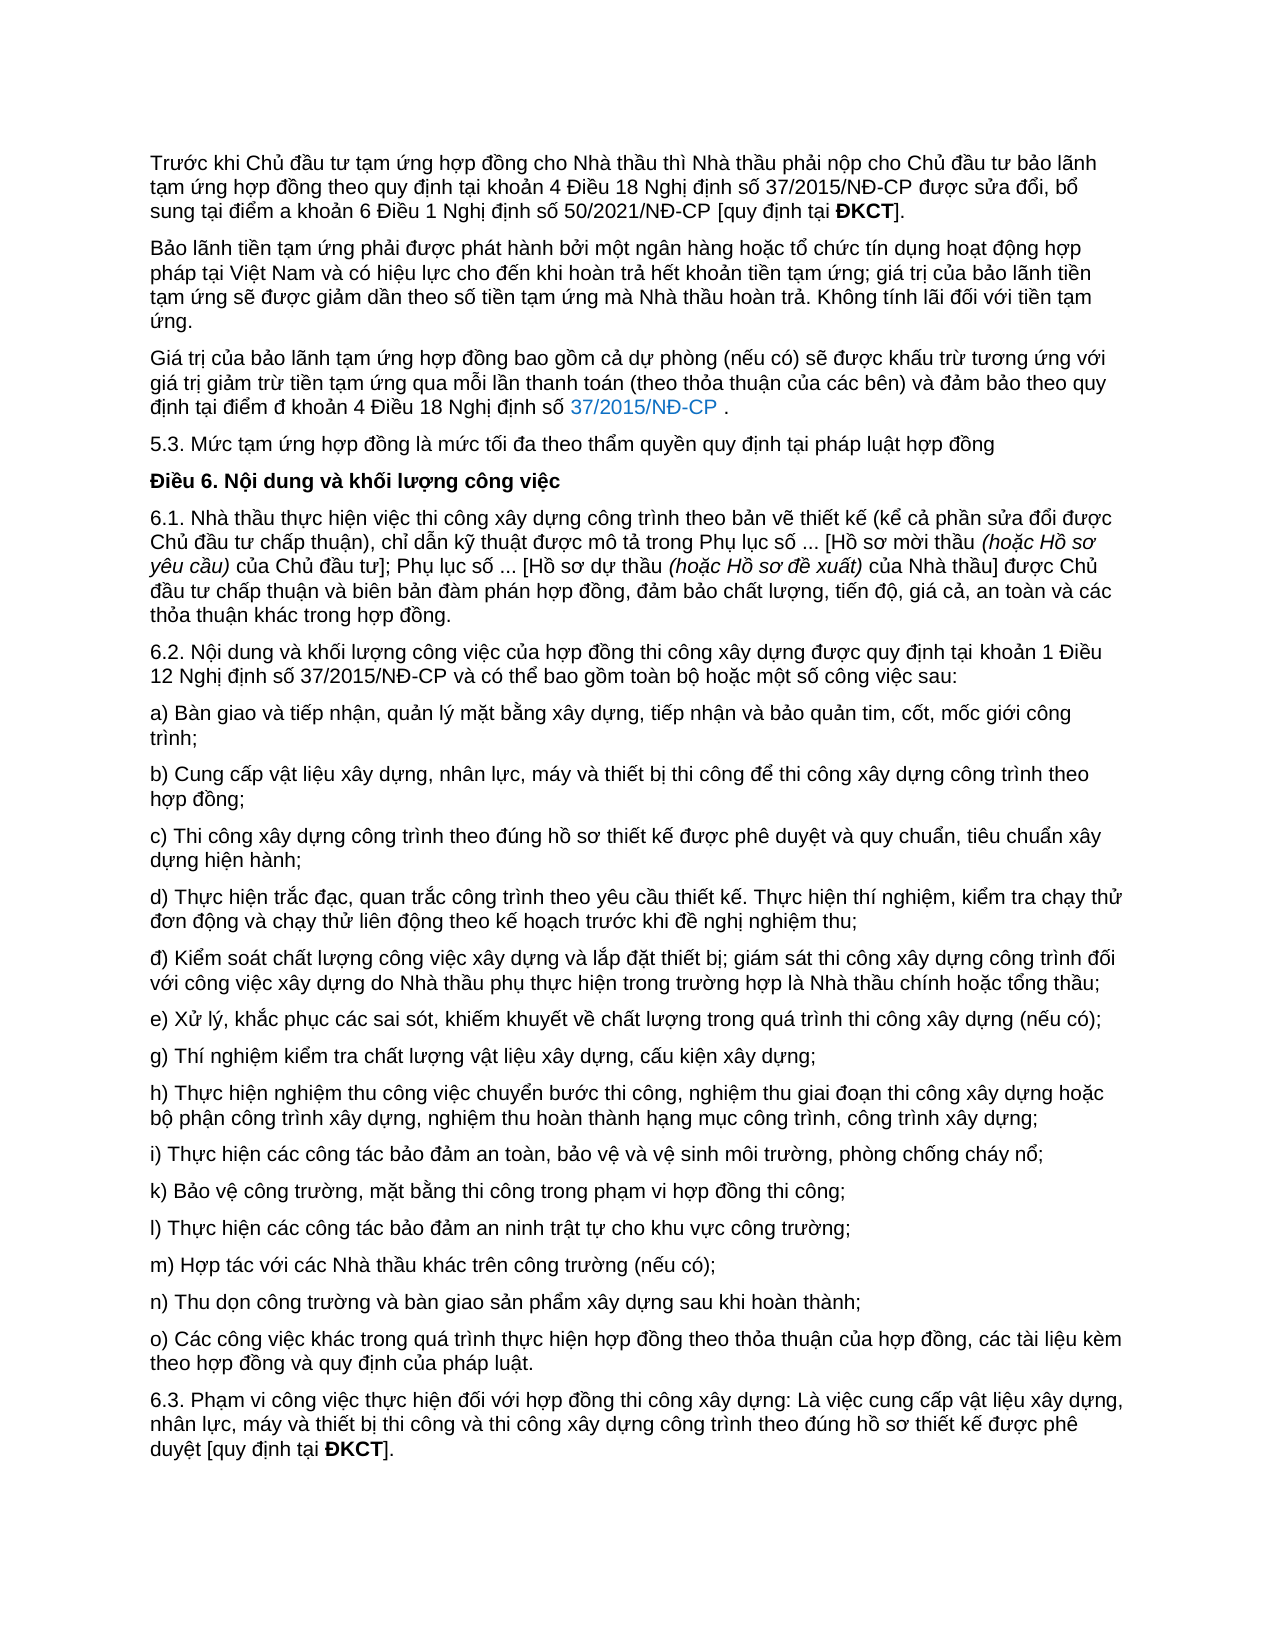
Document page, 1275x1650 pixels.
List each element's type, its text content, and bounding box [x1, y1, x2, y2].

text a) Bàn giao và tiếp nhận, quản lý mặt bằng xây dựng, tiếp nhận và bảo quản tim, cốt, mốc giới công trình; [150, 701, 1125, 749]
text Điều 6. Nội dung và khối lượng công việc [150, 468, 1125, 492]
text n) Thu dọn công trường và bàn giao sản phẩm xây dựng sau khi hoàn thành; [150, 1289, 1125, 1314]
text b) Cung cấp vật liệu xây dựng, nhân lực, máy và thiết bị thi công để thi công xây dựng công trình theo hợp đồng; [150, 762, 1125, 811]
text i) Thực hiện các công tác bảo đảm an toàn, bảo vệ và vệ sinh môi trường, phòng chống cháy nổ; [150, 1142, 1125, 1166]
text 5.3. Mức tạm ứng hợp đồng là mức tối đa theo thẩm quyền quy định tại pháp luật hợp đồng [150, 431, 1125, 456]
text e) Xử lý, khắc phục các sai sót, khiếm khuyết về chất lượng trong quá trình thi công xây dựng (nếu có); [150, 1007, 1125, 1031]
text 6.3. Phạm vi công việc thực hiện đối với hợp đồng thi công xây dựng: Là việc cung cấp vật liệu xây dựng, nhân lực, máy và thiết bị thi công và thi công xây dựng công trình theo đúng hồ sơ thiết kế được phê duyệt [quy định tại ĐKCT]. [150, 1387, 1125, 1461]
text c) Thi công xây dựng công trình theo đúng hồ sơ thiết kế được phê duyệt và quy chuẩn, tiêu chuẩn xây dựng hiện hành; [150, 823, 1125, 872]
text l) Thực hiện các công tác bảo đảm an ninh trật tự cho khu vực công trường; [150, 1216, 1125, 1240]
text d) Thực hiện trắc đạc, quan trắc công trình theo yêu cầu thiết kế. Thực hiện thí nghiệm, kiểm tra chạy thử đơn động và chạy thử liên động theo kế hoạch trước khi đề nghị nghiệm thu; [150, 884, 1125, 933]
text 6.2. Nội dung và khối lượng công việc của hợp đồng thi công xây dựng được quy định tại khoản 1 Điều 12 Nghị định số 37/2015/NĐ-CP và có thể bao gồm toàn bộ hoặc một số công việc sau: [150, 639, 1125, 688]
text m) Hợp tác với các Nhà thầu khác trên công trường (nếu có); [150, 1252, 1125, 1277]
text Bảo lãnh tiền tạm ứng phải được phát hành bởi một ngân hàng hoặc tổ chức tín dụng hoạt động hợp pháp tại Việt Nam và có hiệu lực cho đến khi hoàn trả hết khoản tiền tạm ứng; giá trị của bảo lãnh tiền tạm ứng sẽ được giảm dần theo số tiền tạm ứng mà Nhà thầu hoàn trả. Không tính lãi đối với tiền tạm ứng. [150, 236, 1125, 333]
text k) Bảo vệ công trường, mặt bằng thi công trong phạm vi hợp đồng thi công; [150, 1179, 1125, 1203]
text g) Thí nghiệm kiểm tra chất lượng vật liệu xây dựng, cấu kiện xây dựng; [150, 1044, 1125, 1068]
text Trước khi Chủ đầu tư tạm ứng hợp đồng cho Nhà thầu thì Nhà thầu phải nộp cho Chủ đầu tư bảo lãnh tạm ứng hợp đồng theo quy định tại khoản 4 Điều 18 Nghị định số 37/2015/NĐ-CP được sửa đổi, bổ sung tại điểm a khoản 6 Điều 1 Nghị định số 50/2021/NĐ-CP [quy định tại ĐKCT]. [150, 150, 1125, 223]
text 6.1. Nhà thầu thực hiện việc thi công xây dựng công trình theo bản vẽ thiết kế (kể cả phần sửa đổi được Chủ đầu tư chấp thuận), chỉ dẫn kỹ thuật được mô tả trong Phụ lục số ... [Hồ sơ mời thầu (hoặc Hồ sơ yêu cầu) của Chủ đầu tư]; Phụ lục số ... [Hồ sơ dự thầu (hoặc Hồ sơ đề xuất) của Nhà thầu] được Chủ đầu tư chấp thuận và biên bản đàm phán hợp đồng, đảm bảo chất lượng, tiến độ, giá cả, an toàn và các thỏa thuận khác trong hợp đồng. [150, 505, 1125, 627]
text o) Các công việc khác trong quá trình thực hiện hợp đồng theo thỏa thuận của hợp đồng, các tài liệu kèm theo hợp đồng và quy định của pháp luật. [150, 1326, 1125, 1375]
text Giá trị của bảo lãnh tạm ứng hợp đồng bao gồm cả dự phòng (nếu có) sẽ được khấu trừ tương ứng với giá trị giảm trừ tiền tạm ứng qua mỗi lần thanh toán (theo thỏa thuận của các bên) và đảm bảo theo quy định tại điểm đ khoản 4 Điều 18 Nghị định số 37/2015/NĐ-CP . [150, 346, 1125, 419]
text đ) Kiểm soát chất lượng công việc xây dựng và lắp đặt thiết bị; giám sát thi công xây dựng công trình đối với công việc xây dựng do Nhà thầu phụ thực hiện trong trường hợp là Nhà thầu chính hoặc tổng thầu; [150, 946, 1125, 994]
text h) Thực hiện nghiệm thu công việc chuyển bước thi công, nghiệm thu giai đoạn thi công xây dựng hoặc bộ phận công trình xây dựng, nghiệm thu hoàn thành hạng mục công trình, công trình xây dựng; [150, 1081, 1125, 1129]
